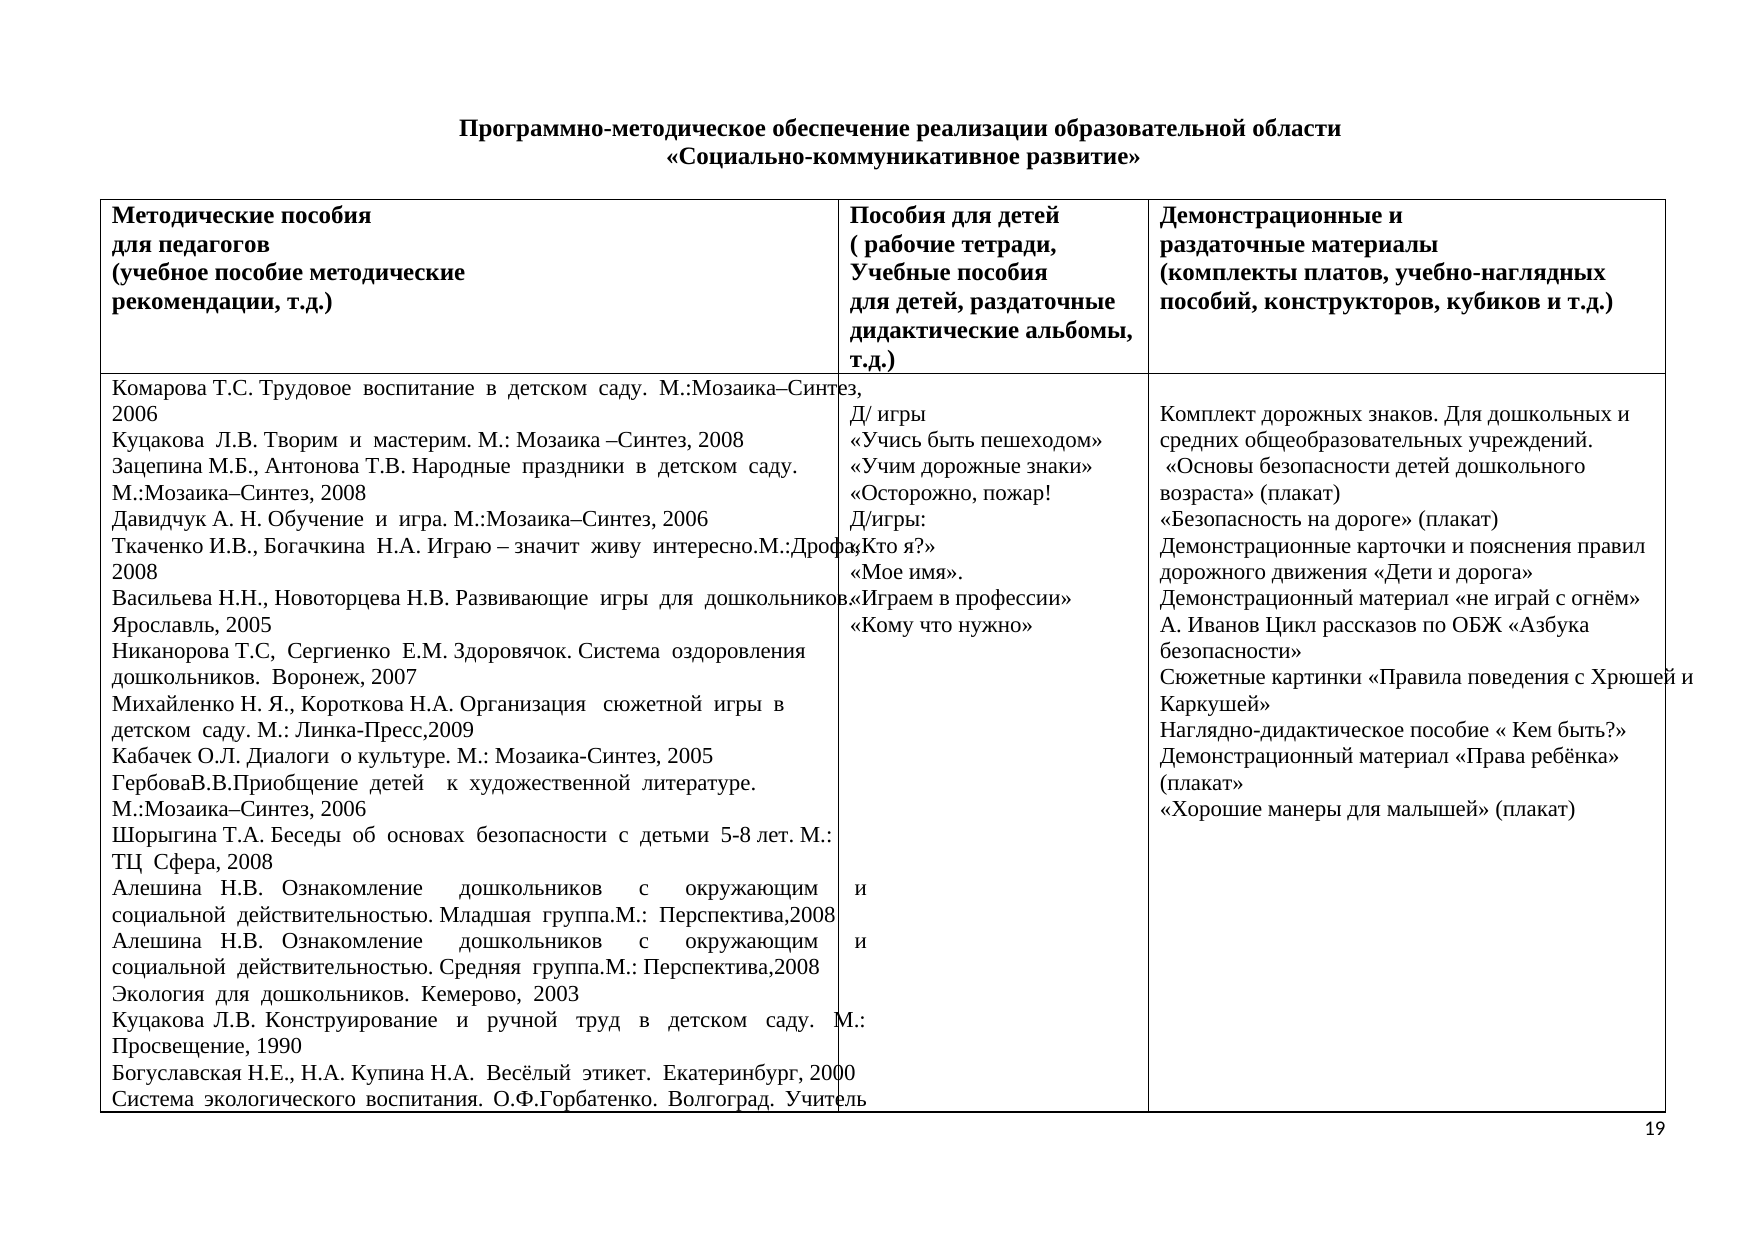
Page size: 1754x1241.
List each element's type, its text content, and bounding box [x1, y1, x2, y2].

table_header Программно-методическое обеспечение реализации образовательной области «Социально-коммуникативное развитие» [89, 89, 1665, 1112]
